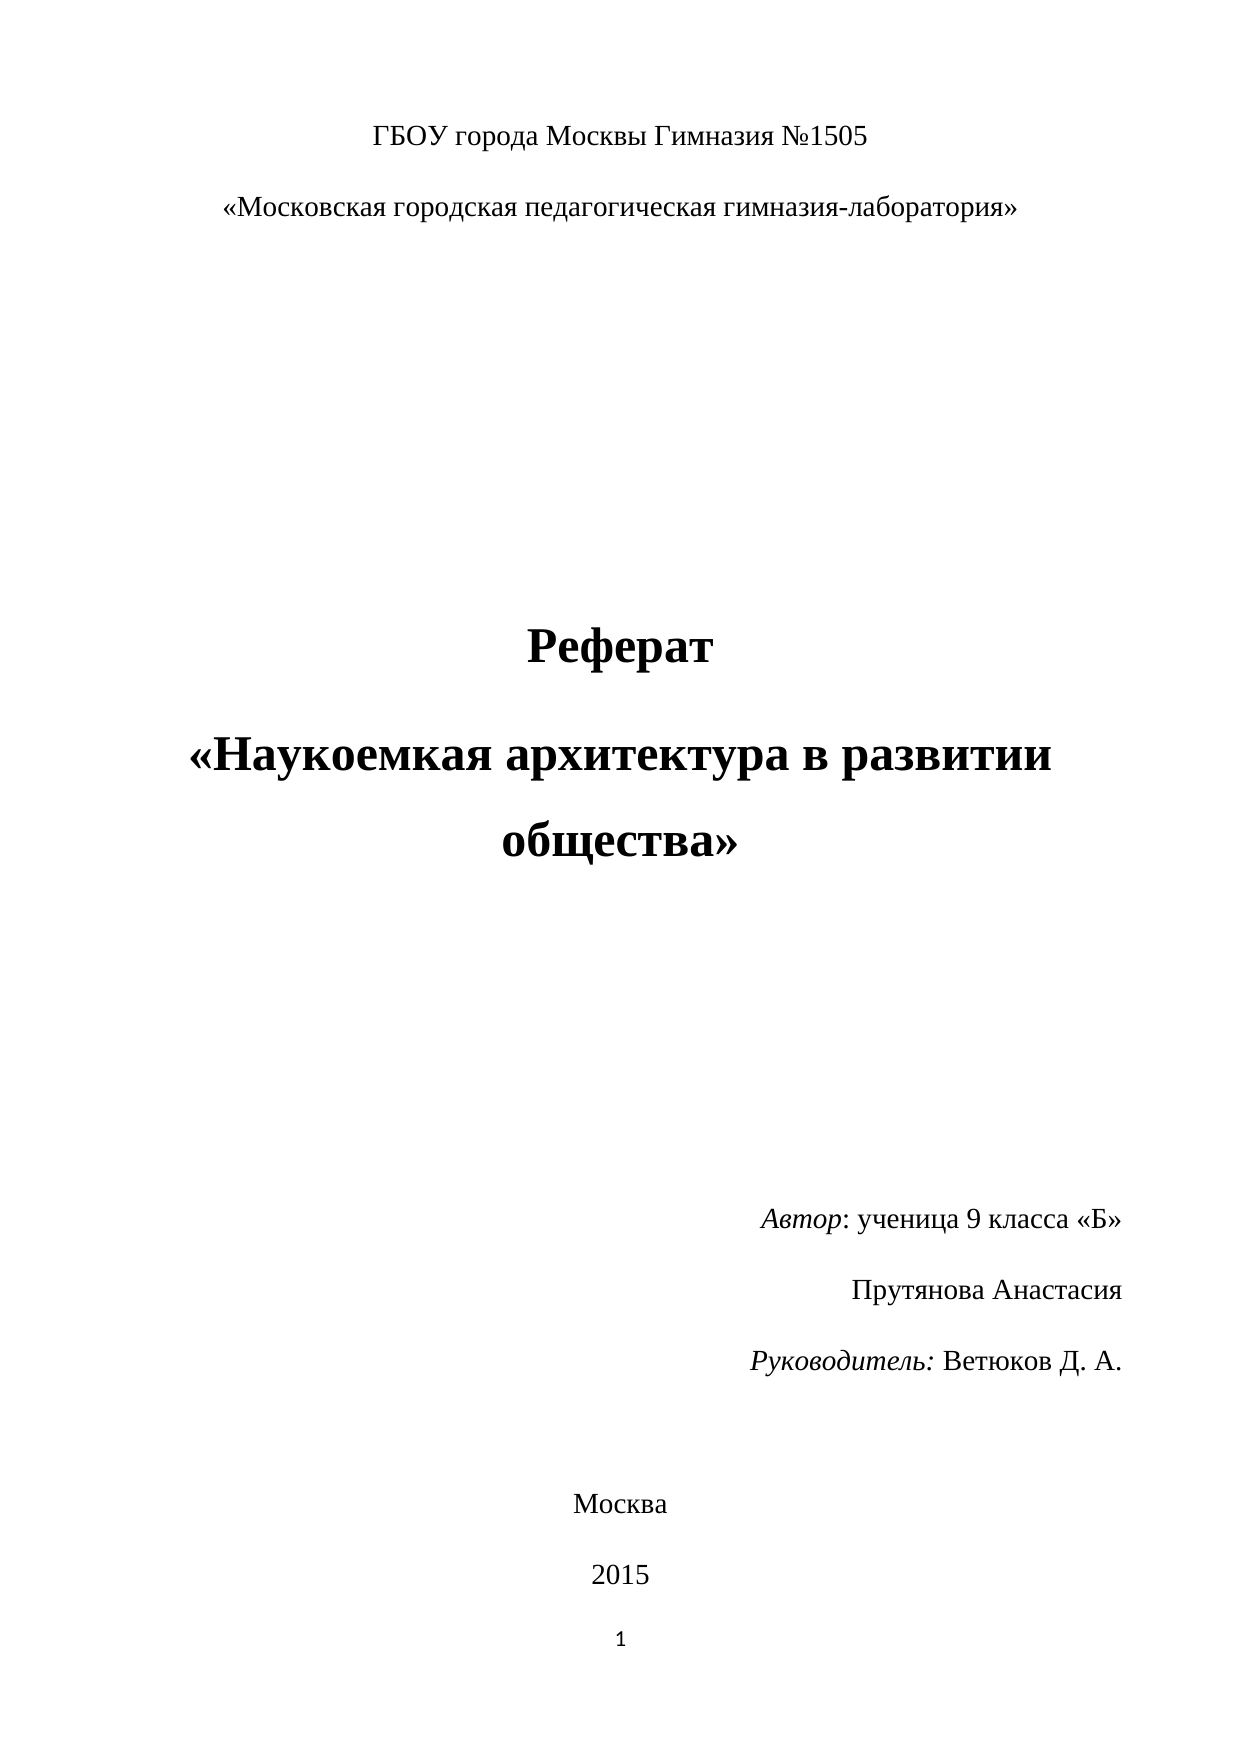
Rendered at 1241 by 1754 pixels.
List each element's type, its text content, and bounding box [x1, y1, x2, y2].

text «Наукоемкая архитектура в развитии общества» [118, 723, 1122, 867]
text Реферат [118, 616, 1122, 674]
text Руководитель: Ветюков Д. А. [118, 1343, 1122, 1377]
text 2015 [118, 1557, 1122, 1590]
text Москва [118, 1486, 1122, 1519]
text Прутянова Анастасия [118, 1272, 1122, 1306]
text ГБОУ города Москвы Гимназия №1505 [118, 118, 1122, 152]
text Автор: ученица 9 класса «Б» [118, 1201, 1122, 1235]
text «Московская городская педагогическая гимназия-лаборатория» [118, 189, 1122, 223]
